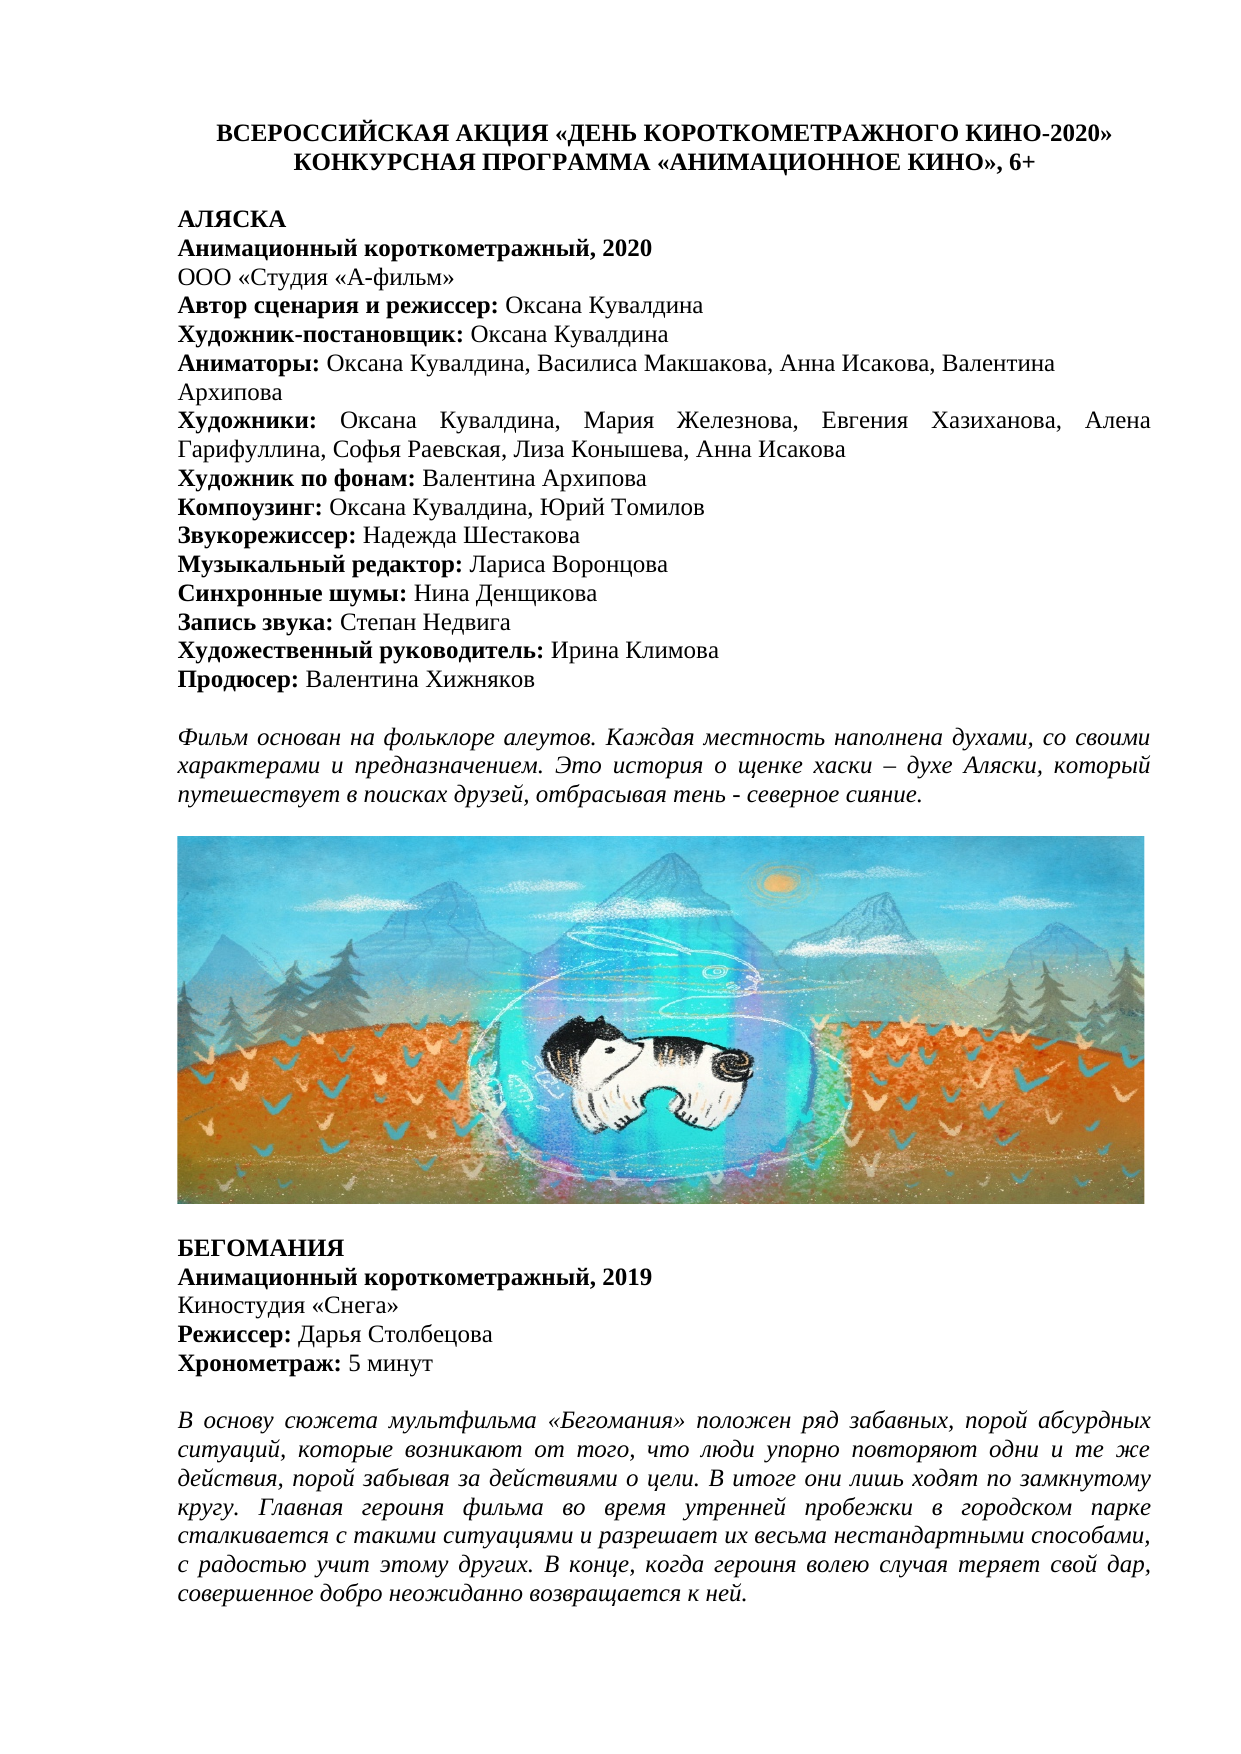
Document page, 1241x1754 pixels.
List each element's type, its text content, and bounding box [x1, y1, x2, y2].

text Компоузинг: Оксана Кувалдина, Юрий Томилов [177, 492, 1152, 521]
picture [177, 836, 1145, 1204]
text Киностудия «Снега» [177, 1290, 1152, 1319]
text Продюсер: Валентина Хижняков [177, 664, 1152, 693]
text Конкурсная программа «Анимационное кино», 6+ [177, 147, 1152, 176]
text Художник-постановщик: Оксана Кувалдина [177, 319, 1152, 348]
text Художники: Оксана Кувалдина, Мария Железнова, Евгения Хазиханова, Алена Гарифуллина, Софья Раевская, Лиза Конышева, Анна Исакова [177, 406, 1152, 463]
text Запись звука: Степан Недвига [177, 607, 1152, 636]
text Анимационный короткометражный, 2020 [177, 233, 1152, 262]
text Аляска [177, 204, 1152, 233]
text Хронометраж: 5 минут [177, 1348, 1152, 1377]
text БЕГОМАНИЯ [177, 1233, 1152, 1262]
text Звукорежиссер: Надежда Шестакова [177, 521, 1152, 549]
text Художественный руководитель: Ирина Климова [177, 636, 1152, 664]
text Аниматоры: Оксана Кувалдина, Василиса Макшакова, Анна Исакова, Валентина Архипова [177, 348, 1152, 406]
text Анимационный короткометражный, 2019 [177, 1262, 1152, 1290]
text Фильм основан на фольклоре алеутов. Каждая местность наполнена духами, со своими характерами и предназначением. Это история о щенке хаски – духе Аляски, который путешествует в поисках друзей, отбрасывая тень - северное сияние. [177, 722, 1152, 808]
text Всероссийская акция «День короткометражного кино-2020» [177, 118, 1152, 147]
text ООО «Студия «А-фильм» [177, 262, 1152, 291]
text В основу сюжета мультфильма «Бегомания» положен ряд забавных, порой абсурдных ситуаций, которые возникают от того, что люди упорно повторяют одни и те же действия, порой забывая за действиями о цели. В итоге они лишь ходят по замкнутому кругу. Главная героиня фильма во время утренней пробежки в городском парке сталкивается с такими ситуациями и разрешает их весьма нестандартными способами, с радостью учит этому других. В конце, когда героиня волею случая теряет свой дар, совершенное добро неожиданно возвращается к ней. [177, 1405, 1152, 1607]
text Автор сценария и режиссер: Оксана Кувалдина [177, 291, 1152, 319]
text Художник по фонам: Валентина Архипова [177, 463, 1152, 492]
text Музыкальный редактор: Лариса Воронцова [177, 549, 1152, 578]
text Режиссер: Дарья Столбецова [177, 1319, 1152, 1348]
text Синхронные шумы: Нина Денщикова [177, 578, 1152, 607]
